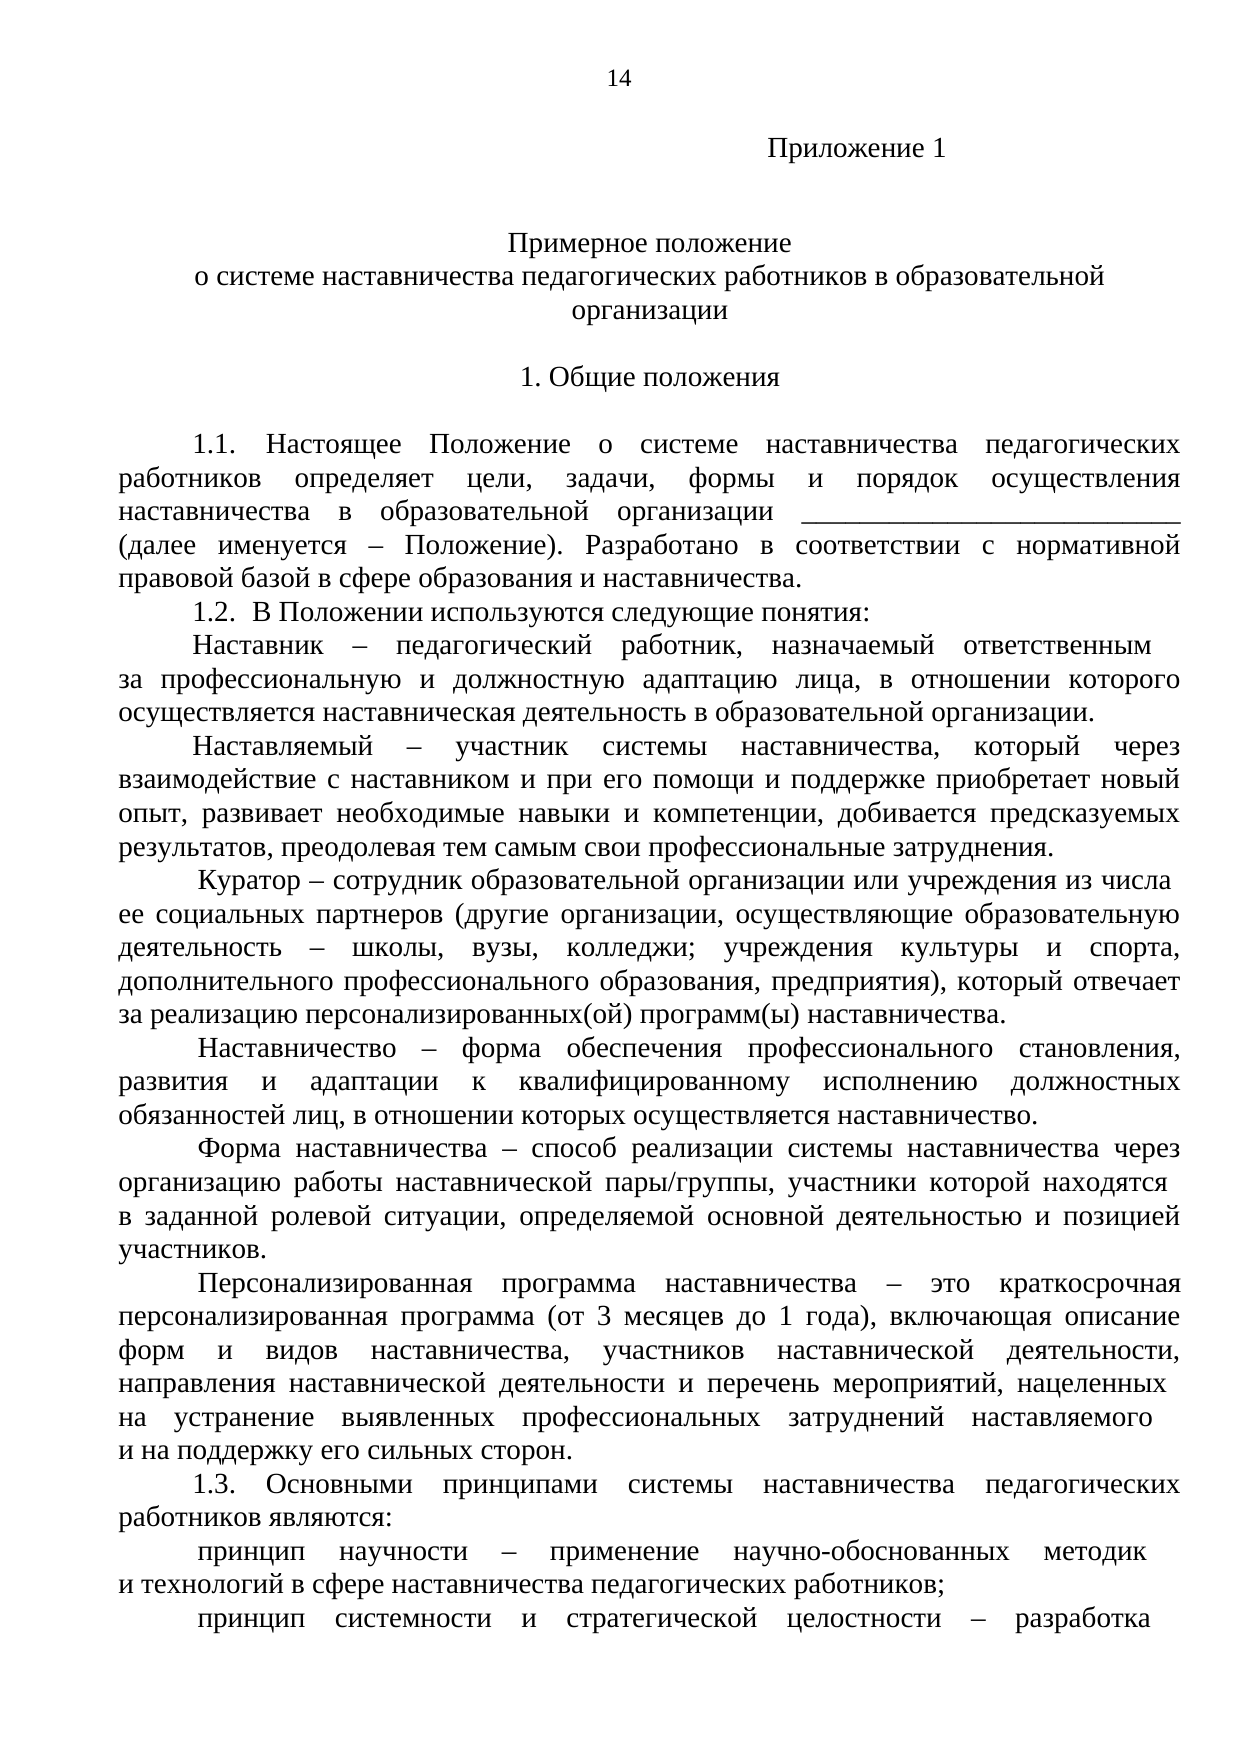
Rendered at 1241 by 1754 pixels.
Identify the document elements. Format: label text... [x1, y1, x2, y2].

text принцип научности – применение научно-обоснованных методик и технологий в сфере наставничества педагогических работников; [118, 1533, 1181, 1600]
list В Положении используются следующие понятия: [118, 594, 1181, 627]
text Наставничество – форма обеспечения профессионального становления, развития и адаптации к квалифицированному исполнению должностных обязанностей лиц, в отношении которых осуществляется наставничество. [118, 1030, 1181, 1131]
list Основными принципами системы наставничества педагогических работников являются: [118, 1466, 1181, 1533]
text Примерное положение [118, 225, 1181, 258]
text Приложение 1 [118, 130, 1181, 163]
text Куратор – сотрудник образовательной организации или учреждения из числа ее социальных партнеров (другие организации, осуществляющие образовательную деятельность – школы, вузы, колледжи; учреждения культуры и спорта, дополнительного профессионального образования, предприятия), который отвечает за реализацию персонализированных(ой) программ(ы) наставничества. [118, 862, 1181, 1030]
list 1. Общие положения [118, 359, 1181, 393]
text о системе наставничества педагогических работников в образовательной организации [118, 258, 1181, 326]
list Настоящее Положение о системе наставничества педагогических работников определяет цели, задачи, формы и порядок осуществления наставничества в образовательной организации __________________________ (далее именуется – Положение). Разработано в соответствии с нормативной правовой базой в сфере образования и наставничества. [118, 426, 1181, 594]
text Форма наставничества – способ реализации системы наставничества через организацию работы наставнической пары/группы, участники которой находятся в заданной ролевой ситуации, определяемой основной деятельностью и позицией участников. [118, 1131, 1181, 1265]
text Наставляемый – участник системы наставничества, который через взаимодействие с наставником и при его помощи и поддержке приобретает новый опыт, развивает необходимые навыки и компетенции, добивается предсказуемых результатов, преодолевая тем самым свои профессиональные затруднения. [118, 728, 1181, 862]
text Наставник – педагогический работник, назначаемый ответственным за профессиональную и должностную адаптацию лица, в отношении которого осуществляется наставническая деятельность в образовательной организации. [118, 627, 1181, 728]
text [118, 1600, 1181, 1634]
text Персонализированная программа наставничества – это краткосрочная персонализированная программа (от 3 месяцев до 1 года), включающая описание форм и видов наставничества, участников наставнической деятельности, направления наставнической деятельности и перечень мероприятий, нацеленных на устранение выявленных профессиональных затруднений наставляемого и на поддержку его сильных сторон. [118, 1265, 1181, 1466]
